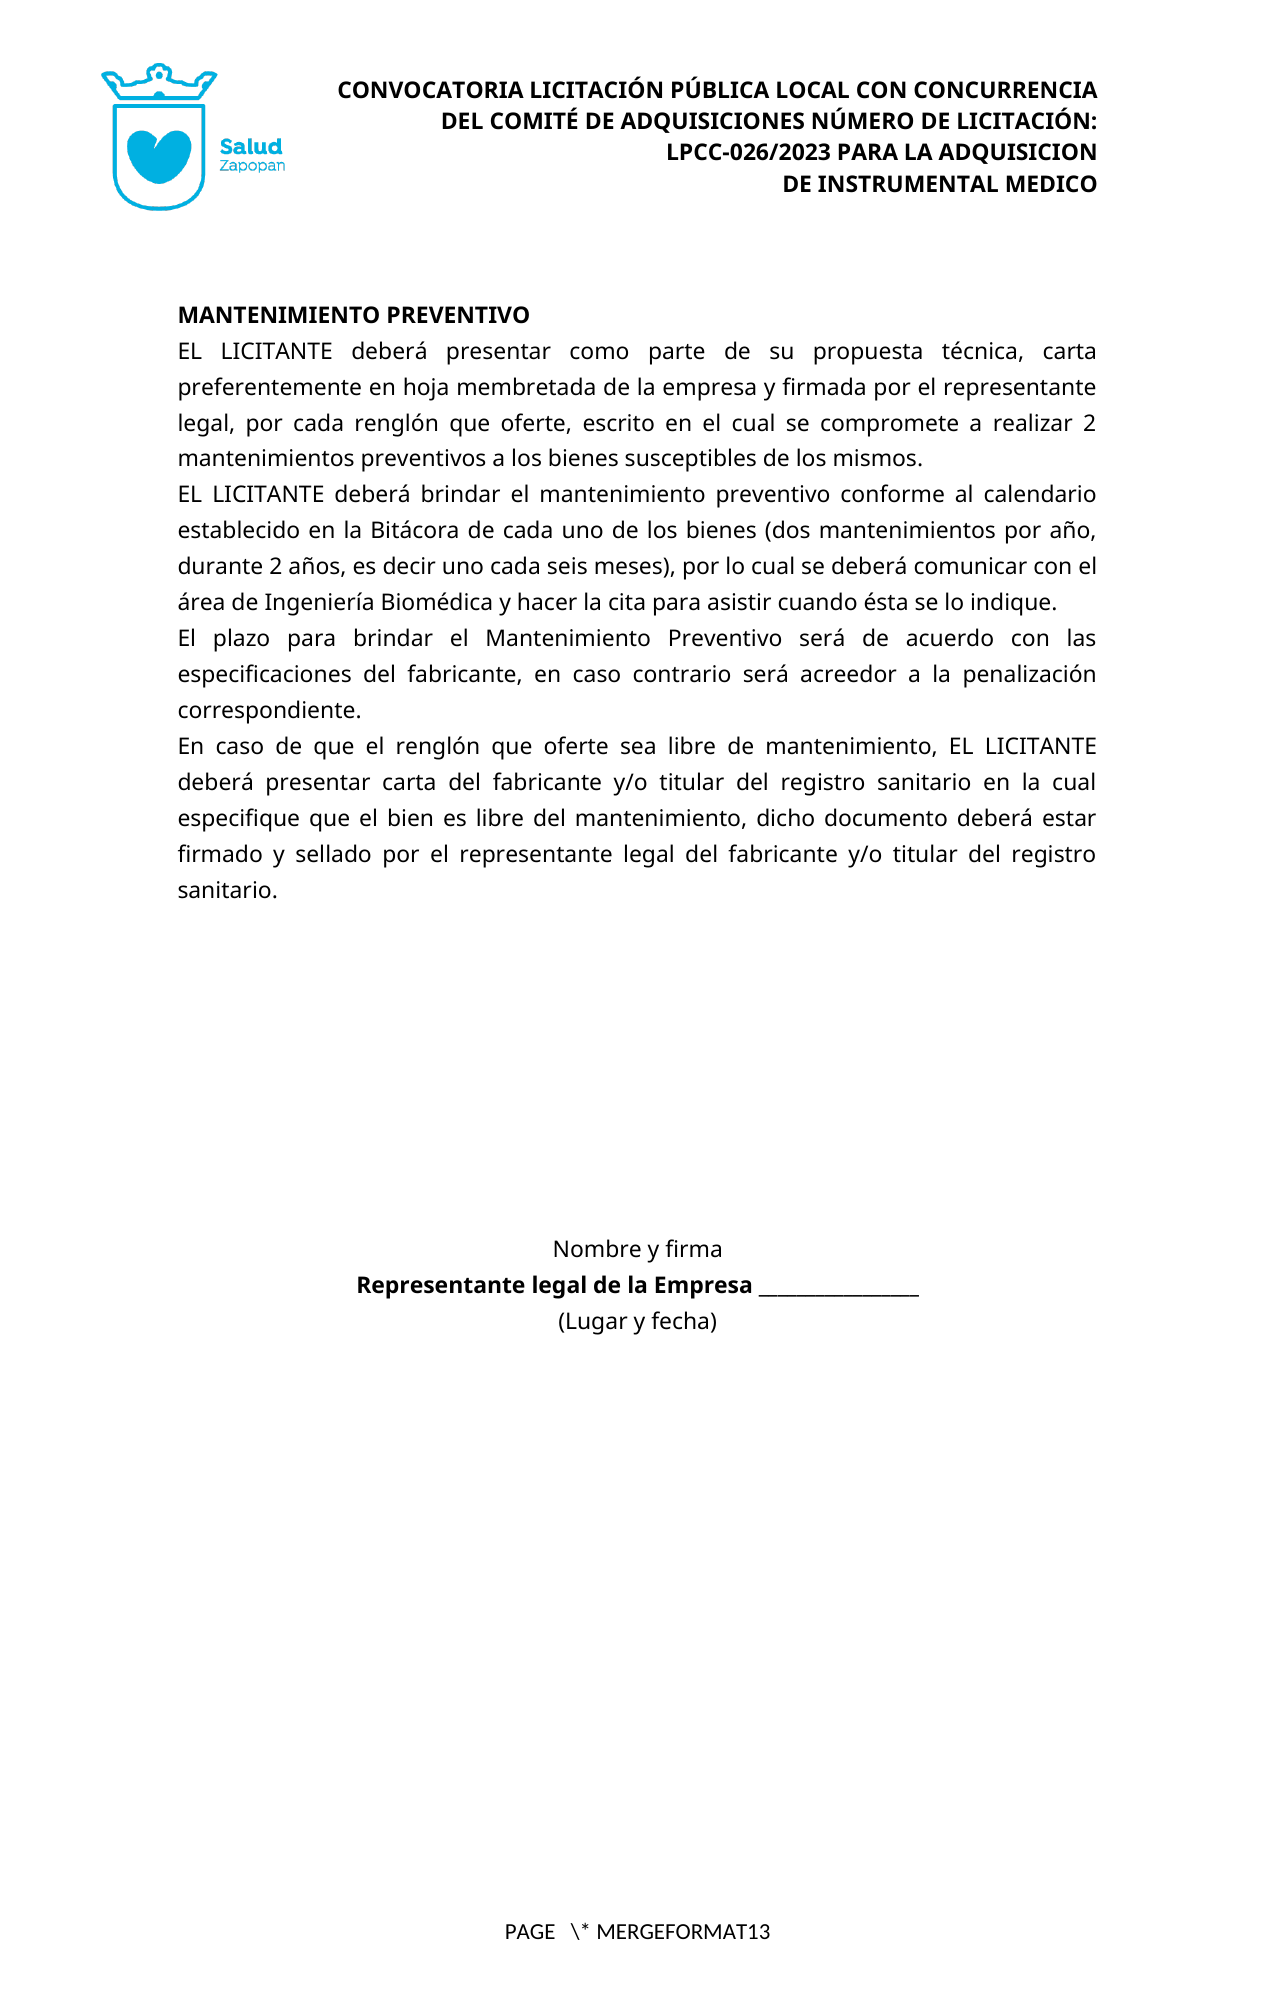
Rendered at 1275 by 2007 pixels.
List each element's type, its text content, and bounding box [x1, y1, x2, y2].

text Nombre y firma [177, 1233, 1098, 1264]
text Representante legal de la Empresa _________________ [177, 1269, 1098, 1300]
list EL LICITANTE deberá brindar el mantenimiento preventivo conforme al calendario establecido en la Bitácora de cada uno de los bienes (dos mantenimientos por año, durante 2 años, es decir uno cada seis meses), por lo cual se deberá comunicar con el área de Ingeniería Biomédica y hacer la cita para asistir cuando ésta se lo indique. [177, 478, 1098, 617]
list EL LICITANTE deberá presentar como parte de su propuesta técnica, carta preferentemente en hoja membretada de la empresa y firmada por el representante legal, por cada renglón que oferte, escrito en el cual se compromete a realizar 2 mantenimientos preventivos a los bienes susceptibles de los mismos. [177, 334, 1098, 474]
picture [108, 67, 211, 95]
list MANTENIMIENTO PREVENTIVO [177, 299, 1098, 330]
list El plazo para brindar el Mantenimiento Preventivo será de acuerdo con las especificaciones del fabricante, en caso contrario será acreedor a la penalización correspondiente. [177, 622, 1098, 725]
list En caso de que el renglón que oferte sea libre de mantenimiento, EL LICITANTE deberá presentar carta del fabricante y/o titular del registro sanitario en la cual especifique que el bien es libre del mantenimiento, dicho documento deberá estar firmado y sellado por el representante legal del fabricante y/o titular del registro sanitario. [177, 730, 1098, 905]
text (Lugar y fecha) [177, 1305, 1098, 1336]
picture [97, 63, 290, 220]
